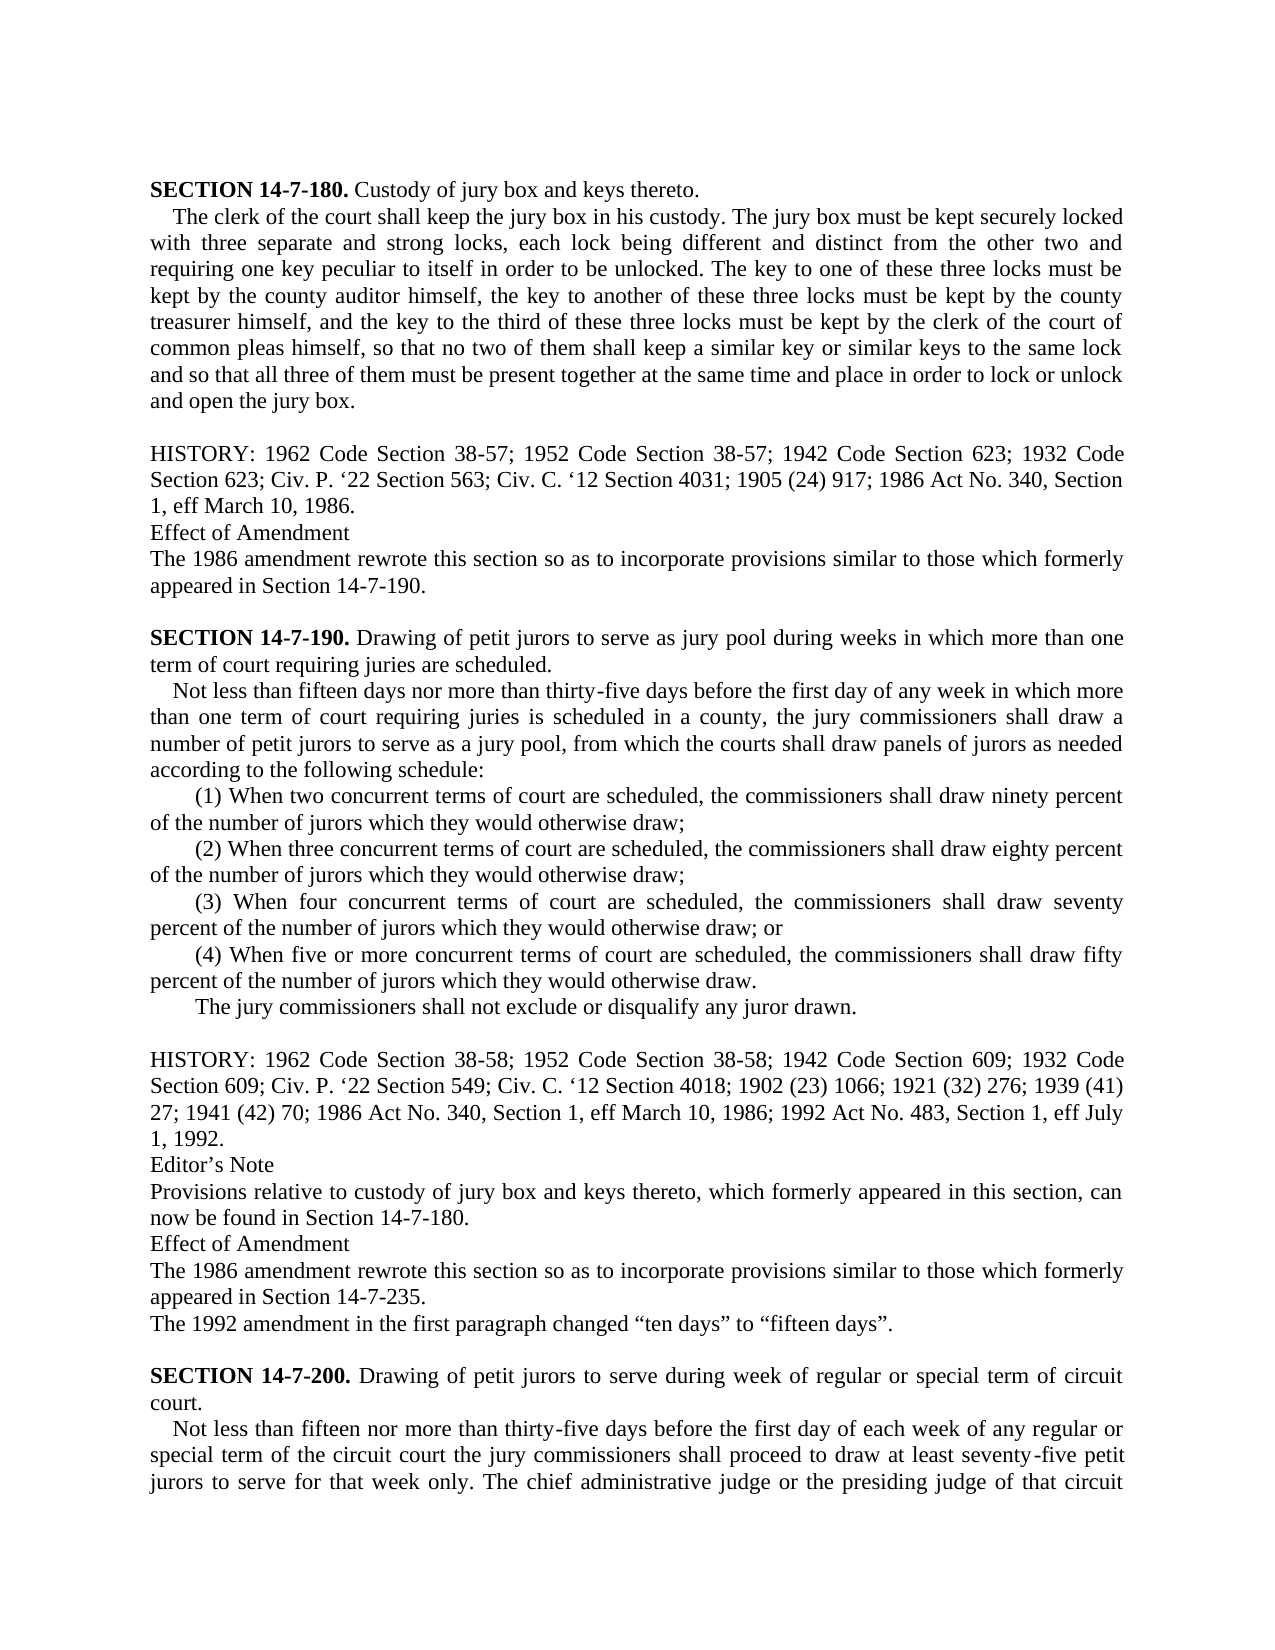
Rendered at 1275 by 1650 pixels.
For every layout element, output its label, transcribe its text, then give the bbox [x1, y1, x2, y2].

text The 1986 amendment rewrote this section so as to incorporate provisions similar to those which formerly appeared in Section 14-7-190. [150, 545, 1125, 598]
text Effect of Amendment [150, 1231, 1125, 1257]
text The 1986 amendment rewrote this section so as to incorporate provisions similar to those which formerly appeared in Section 14-7-235. [150, 1257, 1125, 1309]
text SECTION 14-7-180. Custody of jury box and keys thereto. [150, 176, 1125, 203]
text SECTION 14-7-200. Drawing of petit jurors to serve during week of regular or special term of circuit court. [150, 1362, 1125, 1415]
text (2) When three concurrent terms of court are scheduled, the commissioners shall draw eighty percent of the number of jurors which they would otherwise draw; [150, 835, 1125, 888]
text (4) When five or more concurrent terms of court are scheduled, the commissioners shall draw fifty percent of the number of jurors which they would otherwise draw. [150, 941, 1125, 993]
text The clerk of the court shall keep the jury box in his custody. The jury box must be kept securely locked with three separate and strong locks, each lock being different and distinct from the other two and requiring one key peculiar to itself in order to be unlocked. The key to one of these three locks must be kept by the county auditor himself, the key to another of these three locks must be kept by the county treasurer himself, and the key to the third of these three locks must be kept by the clerk of the court of common pleas himself, so that no two of them shall keep a similar key or similar keys to the same lock and so that all three of them must be present together at the same time and place in order to lock or unlock and open the jury box. [150, 203, 1125, 413]
text The 1992 amendment in the first paragraph changed “ten days” to “fifteen days”. [150, 1309, 1125, 1336]
text (3) When four concurrent terms of court are scheduled, the commissioners shall draw seventy percent of the number of jurors which they would otherwise draw; or [150, 888, 1125, 941]
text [150, 1415, 1125, 1494]
text Effect of Amendment [150, 519, 1125, 545]
text The jury commissioners shall not exclude or disqualify any juror drawn. [150, 993, 1125, 1020]
text (1) When two concurrent terms of court are scheduled, the commissioners shall draw ninety percent of the number of jurors which they would otherwise draw; [150, 782, 1125, 835]
text HISTORY: 1962 Code Section 38-58; 1952 Code Section 38-58; 1942 Code Section 609; 1932 Code Section 609; Civ. P. ‘22 Section 549; Civ. C. ‘12 Section 4018; 1902 (23) 1066; 1921 (32) 276; 1939 (41) 27; 1941 (42) 70; 1986 Act No. 340, Section 1, eff March 10, 1986; 1992 Act No. 483, Section 1, eff July 1, 1992. [150, 1046, 1125, 1151]
text Editor’s Note [150, 1151, 1125, 1178]
text Not less than fifteen days nor more than thirty-five days before the first day of any week in which more than one term of court requiring juries is scheduled in a county, the jury commissioners shall draw a number of petit jurors to serve as a jury pool, from which the courts shall draw panels of jurors as needed according to the following schedule: [150, 677, 1125, 782]
text SECTION 14-7-190. Drawing of petit jurors to serve as jury pool during weeks in which more than one term of court requiring juries are scheduled. [150, 624, 1125, 677]
text Provisions relative to custody of jury box and keys thereto, which formerly appeared in this section, can now be found in Section 14-7-180. [150, 1178, 1125, 1231]
text HISTORY: 1962 Code Section 38-57; 1952 Code Section 38-57; 1942 Code Section 623; 1932 Code Section 623; Civ. P. ‘22 Section 563; Civ. C. ‘12 Section 4031; 1905 (24) 917; 1986 Act No. 340, Section 1, eff March 10, 1986. [150, 440, 1125, 519]
